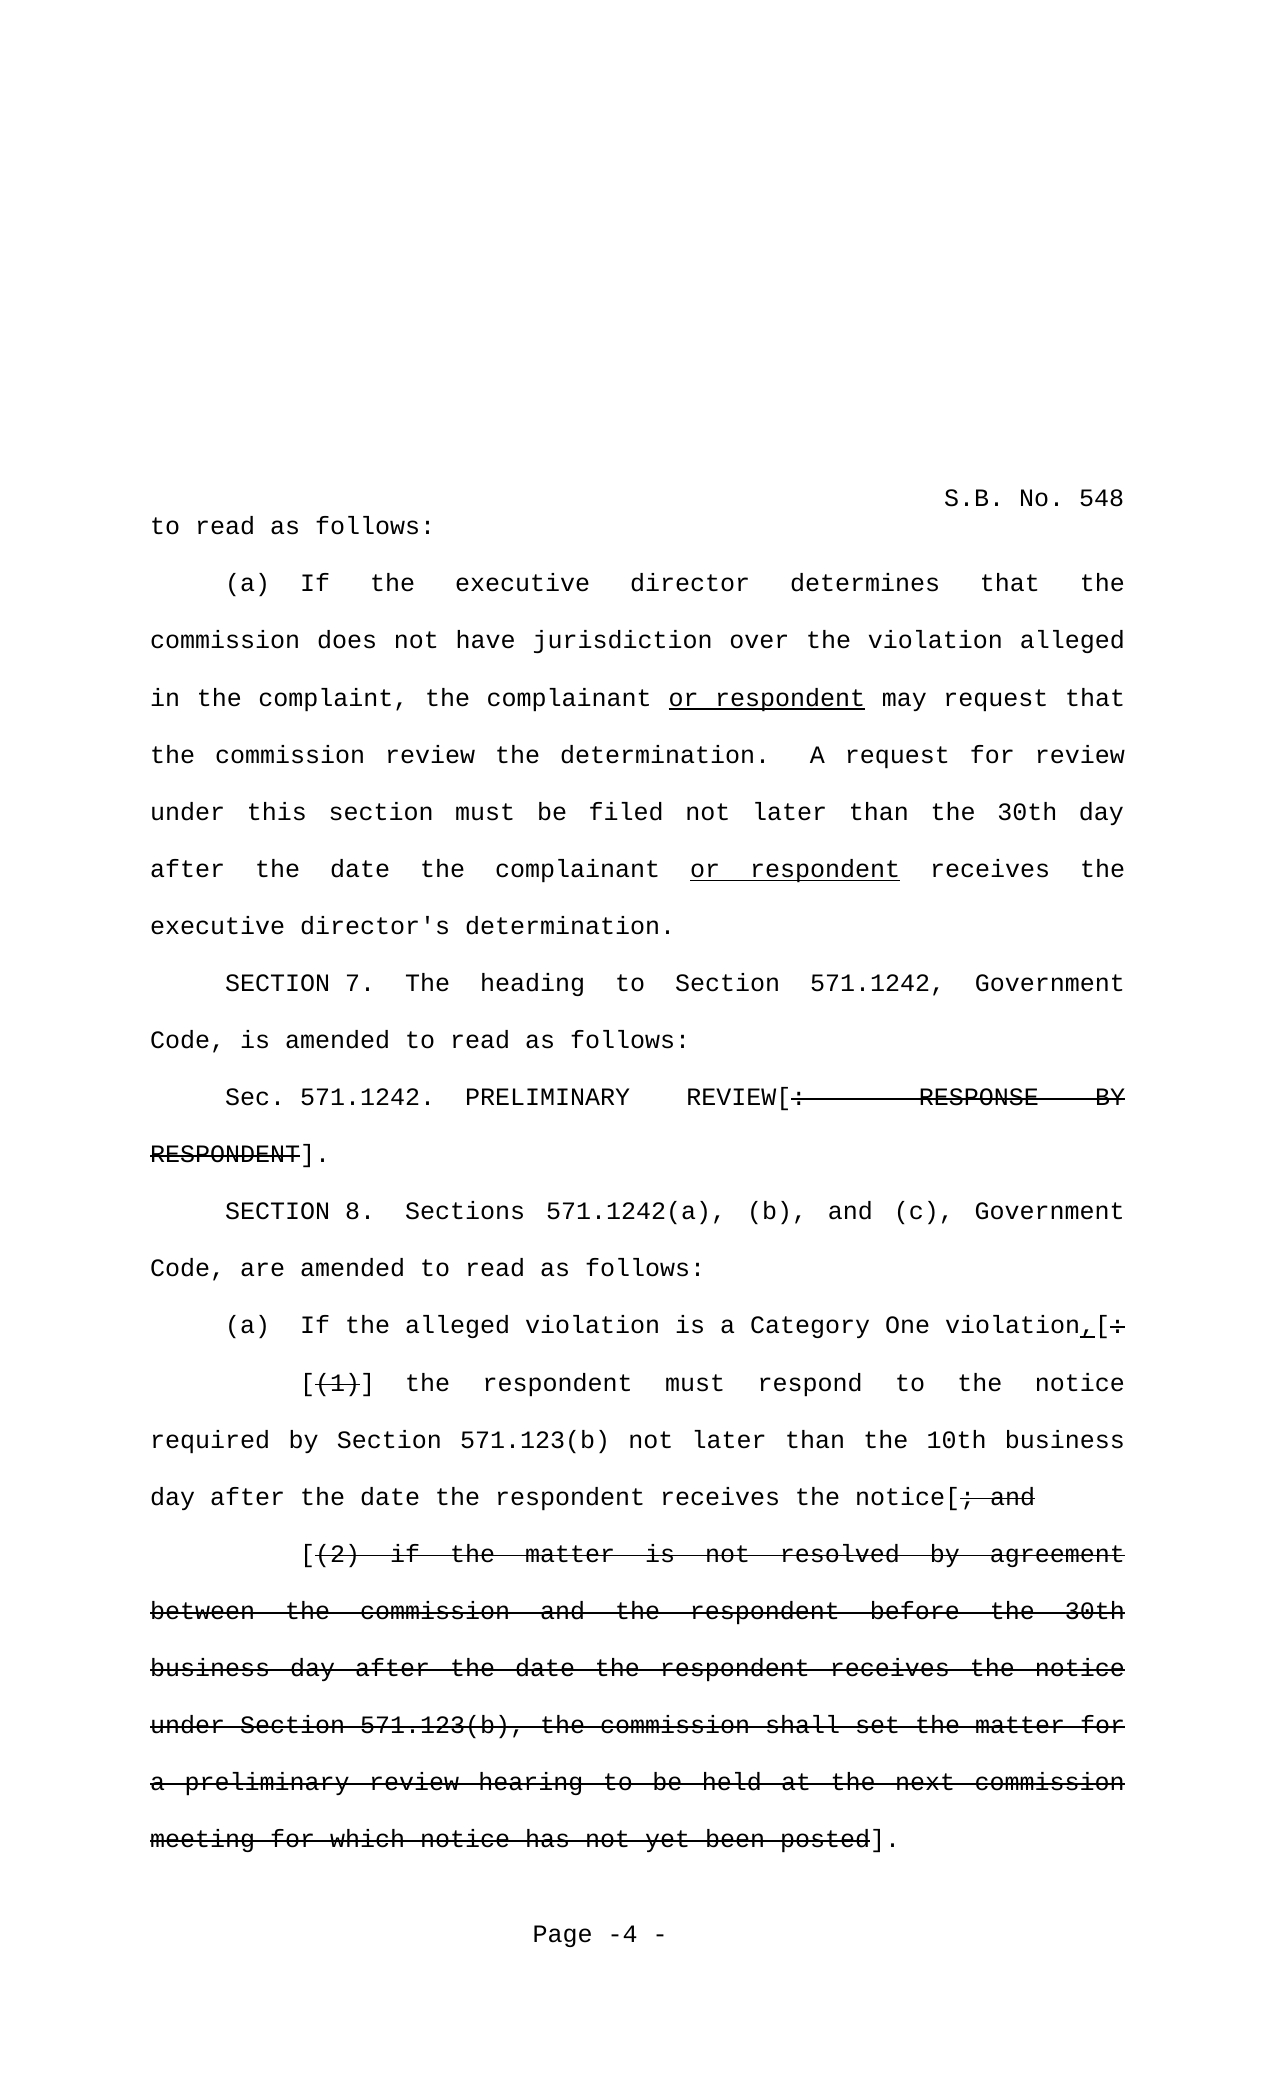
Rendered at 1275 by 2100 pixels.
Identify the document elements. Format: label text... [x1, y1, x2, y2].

text [(2) if the matter is not resolved by agreement between the commission and the respondent before the 30th business day after the date the respondent receives the notice under Section 571.123(b), the commission shall set the matter for a preliminary review hearing to be held at the next commission meeting for which notice has not yet been posted]. [150, 1785, 1125, 1855]
text (a) If the executive director determines that the commission does not have jurisdiction over the violation alleged in the complaint, the complainant or respondent may request that the commission review the determination. A request for review under this section must be filed not later than the 30th day after the date the complainant or respondent receives the executive director's determination. [150, 571, 1125, 942]
text SECTION 8. Sections 571.1242(a), (b), and (c), Government Code, are amended to read as follows: [150, 1199, 1125, 1284]
text SECTION 7. The heading to Section 571.1242, Government Code, is amended to read as follows: [150, 970, 1125, 1056]
text [(2) if the matter is not resolved by agreement between the commission and the respondent before the 30th business day after the date the respondent receives the notice under Section 571.123(b), the commission shall set the matter for a preliminary review hearing to be held at the next commission meeting for which notice has not yet been posted]. [150, 1671, 1125, 1726]
text [(1)] the respondent must respond to the notice required by Section 571.123(b) not later than the 10th business day after the date the respondent receives the notice[; and [150, 1370, 1125, 1513]
text [(2) if the matter is not resolved by agreement between the commission and the respondent before the 30th business day after the date the respondent receives the notice under Section 571.123(b), the commission shall set the matter for a preliminary review hearing to be held at the next commission meeting for which notice has not yet been posted]. [150, 1541, 1125, 1612]
text [(2) if the matter is not resolved by agreement between the commission and the respondent before the 30th business day after the date the respondent receives the notice under Section 571.123(b), the commission shall set the matter for a preliminary review hearing to be held at the next commission meeting for which notice has not yet been posted]. [150, 1614, 1125, 1669]
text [150, 514, 1125, 542]
text Sec. 571.1242. PRELIMINARY REVIEW[: RESPONSE BY RESPONDENT]. [150, 1084, 1125, 1170]
text (a) If the alleged violation is a Category One violation,[: [150, 1313, 1125, 1341]
text [(2) if the matter is not resolved by agreement between the commission and the respondent before the 30th business day after the date the respondent receives the notice under Section 571.123(b), the commission shall set the matter for a preliminary review hearing to be held at the next commission meeting for which notice has not yet been posted]. [150, 1728, 1125, 1783]
